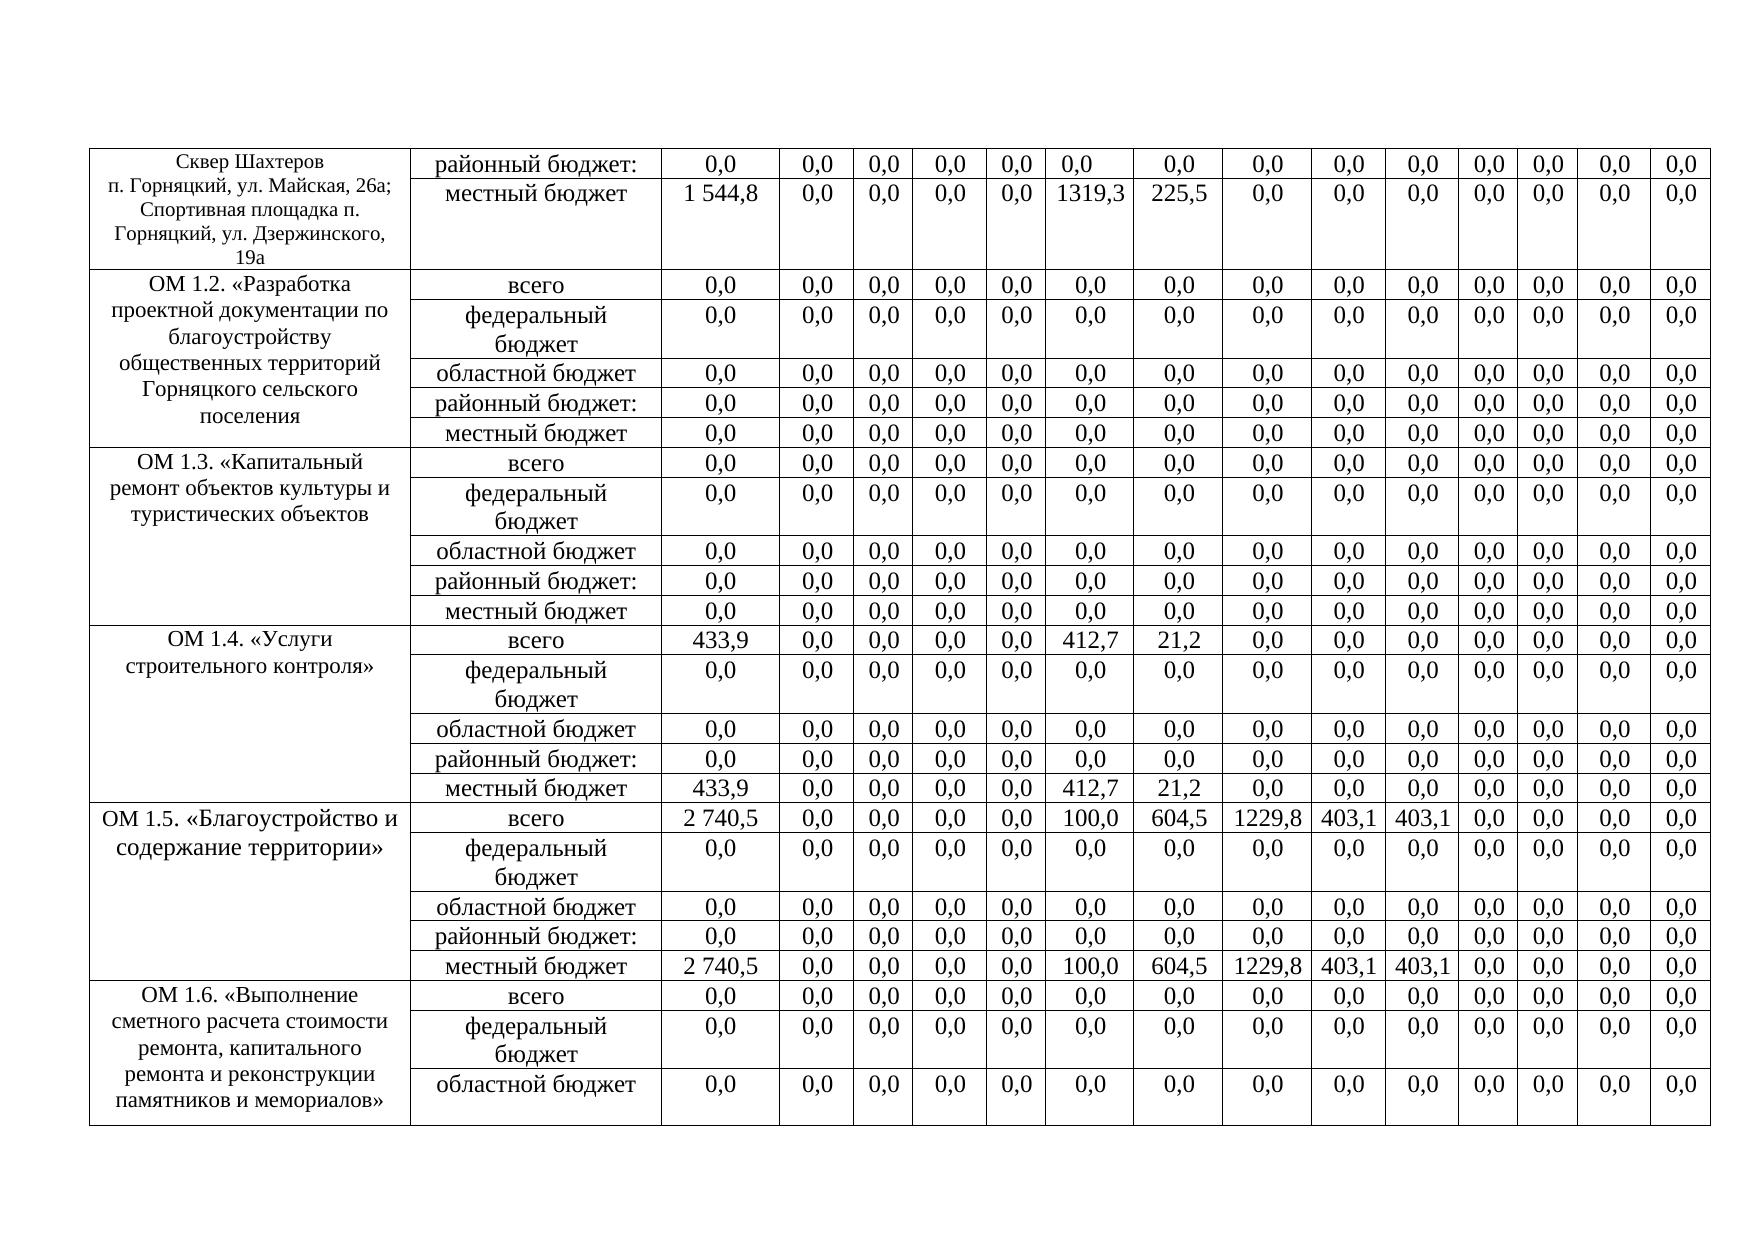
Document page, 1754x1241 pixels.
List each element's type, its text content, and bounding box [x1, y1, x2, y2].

table_cell 0,0 [1046, 448, 1133, 477]
table_cell всего [411, 981, 661, 1010]
table_cell 0,0 [1312, 300, 1385, 357]
table_cell 0,0 [1518, 892, 1577, 920]
table_cell 0,0 [1459, 149, 1517, 177]
table_cell 0,0 [1651, 1011, 1710, 1068]
table_cell 0,0 [913, 744, 986, 772]
table_cell 0,0 [1134, 418, 1222, 447]
table_cell 0,0 [854, 1011, 912, 1068]
table_cell 0,0 [1312, 566, 1385, 595]
table_cell 0,0 [987, 596, 1045, 624]
table_cell 0,0 [780, 418, 853, 447]
table_cell 0,0 [1312, 448, 1385, 477]
table_cell 0,0 [1651, 359, 1710, 387]
table_cell 0,0 [1578, 566, 1650, 595]
table_cell 0,0 [987, 1069, 1045, 1125]
table_cell 0,0 [1223, 981, 1311, 1010]
table_cell 21,2 [1134, 626, 1222, 654]
table_cell районный бюджет: [411, 744, 661, 772]
table_cell 0,0 [854, 566, 912, 595]
table_cell 0,0 [1223, 149, 1311, 177]
table_cell 0,0 [1134, 921, 1222, 950]
table_cell 0,0 [1046, 536, 1133, 565]
table_cell 0,0 [1312, 388, 1385, 417]
table_cell 0,0 [1223, 536, 1311, 565]
table_cell 0,0 [662, 359, 779, 387]
table_cell 0,0 [987, 833, 1045, 891]
table_cell 0,0 [1459, 626, 1517, 654]
table_cell 0,0 [1459, 478, 1517, 535]
table_cell 0,0 [1518, 744, 1577, 772]
table_cell 0,0 [1386, 359, 1458, 387]
table_cell 0,0 [1134, 448, 1222, 477]
table_cell 0,0 [1651, 803, 1710, 832]
table_cell 0,0 [780, 448, 853, 477]
table_cell 0,0 [1651, 179, 1710, 269]
table_cell 0,0 [780, 596, 853, 624]
table_cell 0,0 [1651, 536, 1710, 565]
table_cell ОМ 1.6. «Выполнение сметного расчета стоимости ремонта, капитального ремонта и реконструкции памятников и мемориалов» [90, 981, 410, 1125]
table_cell 0,0 [1459, 655, 1517, 713]
table_cell федеральный бюджет [411, 300, 661, 357]
table_cell 0,0 [1046, 892, 1133, 920]
table_cell всего [411, 803, 661, 832]
table_cell 0,0 [1386, 270, 1458, 299]
table_cell 0,0 [913, 655, 986, 713]
table_cell 0,0 [854, 951, 912, 980]
table_cell 0,0 [1651, 1069, 1710, 1125]
table_cell 0,0 [1046, 655, 1133, 713]
table_cell 0,0 [1651, 388, 1710, 417]
table_cell 0,0 [1223, 359, 1311, 387]
table_cell 0,0 [1134, 149, 1222, 177]
table_cell местный бюджет [411, 774, 661, 802]
table_cell 0,0 [1518, 774, 1577, 802]
table_cell местный бюджет [411, 951, 661, 980]
table_cell 0,0 [780, 655, 853, 713]
table_cell 0,0 [854, 626, 912, 654]
table_cell 0,0 [1386, 892, 1458, 920]
table_cell районный бюджет: [411, 566, 661, 595]
table_cell 0,0 [913, 179, 986, 269]
table_cell 0,0 [662, 744, 779, 772]
table_cell 0,0 [662, 981, 779, 1010]
table_cell 0,0 [1134, 744, 1222, 772]
table_cell 0,0 [854, 536, 912, 565]
table_cell 0,0 [1386, 833, 1458, 891]
table_cell 433,9 [662, 626, 779, 654]
table_cell 0,0 [854, 300, 912, 357]
table_cell 0,0 [1651, 774, 1710, 802]
table_cell 0,0 [987, 179, 1045, 269]
table_cell 0,0 [1578, 179, 1650, 269]
table_cell 0,0 [1459, 300, 1517, 357]
table_cell 412,7 [1046, 774, 1133, 802]
table_cell 0,0 [1386, 418, 1458, 447]
table_cell 0,0 [913, 951, 986, 980]
table_cell 0,0 [780, 626, 853, 654]
table_cell 0,0 [987, 981, 1045, 1010]
table_cell 0,0 [913, 892, 986, 920]
table_cell 0,0 [1578, 951, 1650, 980]
table_cell 0,0 [913, 149, 986, 177]
table_cell 0,0 [1459, 566, 1517, 595]
table_cell 0,0 [1651, 566, 1710, 595]
table_cell 0,0 [1312, 626, 1385, 654]
table_cell 0,0 [1459, 892, 1517, 920]
table_cell 0,0 [1312, 149, 1385, 177]
table_cell 0,0 [1578, 596, 1650, 624]
table_cell 0,0 [987, 388, 1045, 417]
table_cell 0,0 [1518, 300, 1577, 357]
table_cell 0,0 [1386, 921, 1458, 950]
table_cell 0,0 [854, 921, 912, 950]
table_cell 0,0 [780, 359, 853, 387]
table_cell 100,0 [1046, 803, 1133, 832]
table_cell 0,0 [1223, 418, 1311, 447]
table_cell 0,0 [1578, 744, 1650, 772]
table_cell 0,0 [1386, 388, 1458, 417]
table_cell 0,0 [1459, 536, 1517, 565]
table_cell 0,0 [1046, 981, 1133, 1010]
table_cell всего [411, 448, 661, 477]
table_cell 0,0 [1651, 448, 1710, 477]
table_cell 2 740,5 [662, 803, 779, 832]
table_cell 0,0 [1459, 179, 1517, 269]
table_cell 0,0 [1046, 1011, 1133, 1068]
table_cell всего [411, 626, 661, 654]
table_cell 0,0 [1312, 418, 1385, 447]
table_cell 0,0 [1386, 596, 1458, 624]
table_cell ОМ 1.3. «Капитальный ремонт объектов культуры и туристических объектов [90, 448, 410, 624]
table_cell 0,0 [913, 981, 986, 1010]
table_cell 0,0 [1046, 418, 1133, 447]
table_cell 0,0 [854, 270, 912, 299]
table_cell 0,0 [1223, 774, 1311, 802]
table_cell 0,0 [1223, 478, 1311, 535]
table_cell 0,0 [780, 744, 853, 772]
table_cell 0,0 [1518, 1069, 1577, 1125]
table_cell 0,0 [1386, 300, 1458, 357]
table_cell 0,0 [1578, 626, 1650, 654]
table_cell 0,0 [1134, 566, 1222, 595]
table_cell 0,0 [1134, 1011, 1222, 1068]
table_cell 0,0 [854, 774, 912, 802]
table_cell 403,1 [1312, 803, 1385, 832]
table_cell 0,0 [780, 179, 853, 269]
table_cell 0,0 [1651, 270, 1710, 299]
table_cell 0,0 [913, 418, 986, 447]
table_cell областной бюджет [411, 714, 661, 743]
table_cell 0,0 [662, 270, 779, 299]
table_cell 0,0 [1386, 149, 1458, 177]
table_cell 0,0 [662, 596, 779, 624]
table_cell 0,0 [1386, 478, 1458, 535]
table_cell 0,0 [1386, 1011, 1458, 1068]
table_cell 0,0 [1459, 388, 1517, 417]
table_cell 0,0 [1046, 744, 1133, 772]
table_cell 0,0 [913, 714, 986, 743]
table_cell 0,0 [1223, 714, 1311, 743]
table_cell 0,0 [662, 388, 779, 417]
table_cell 0,0 [1312, 744, 1385, 772]
table_cell 0,0 [854, 359, 912, 387]
table_cell 0,0 [1459, 921, 1517, 950]
table_cell 0,0 [1312, 714, 1385, 743]
table_cell 0,0 [1312, 1069, 1385, 1125]
table_cell 0,0 [1518, 951, 1577, 980]
table_cell 0,0 [1223, 626, 1311, 654]
table_cell 0,0 [1651, 892, 1710, 920]
table_cell 0,0 [913, 566, 986, 595]
table_cell 0,0 [987, 149, 1045, 177]
table_cell 0,0 [1134, 714, 1222, 743]
table_cell 0,0 [1046, 714, 1133, 743]
table_cell 0,0 [780, 536, 853, 565]
table_cell 0,0 [1459, 418, 1517, 447]
table_cell 0,0 [662, 833, 779, 891]
table_cell 0,0 [1518, 448, 1577, 477]
table_cell 0,0 [1046, 921, 1133, 950]
table_cell 0,0 [662, 714, 779, 743]
table_cell 0,0 [1578, 833, 1650, 891]
table_cell федеральный бюджет [411, 833, 661, 891]
table_cell 0,0 [1046, 596, 1133, 624]
table_cell 0,0 [1518, 270, 1577, 299]
table_cell 0,0 [1578, 388, 1650, 417]
table_cell 0,0 [987, 536, 1045, 565]
table_cell 0,0 [1578, 149, 1650, 177]
table_cell 0,0 [913, 803, 986, 832]
table_cell 0,0 [780, 921, 853, 950]
table_cell 1319,3 [1046, 179, 1133, 269]
table_cell 0,0 [780, 1069, 853, 1125]
table_cell 0,0 [662, 892, 779, 920]
table_cell 0,0 [1459, 744, 1517, 772]
table_cell 0,0 [780, 270, 853, 299]
table_cell 0,0 [1578, 921, 1650, 950]
table_cell 0,0 [1518, 655, 1577, 713]
table_cell 0,0 [1312, 596, 1385, 624]
table_cell 0,0 [854, 981, 912, 1010]
table_cell 1 544,8 [662, 179, 779, 269]
table_cell 0,0 [662, 300, 779, 357]
table_cell 0,0 [780, 981, 853, 1010]
table_cell 0,0 [913, 536, 986, 565]
table_cell 0,0 [662, 418, 779, 447]
table_cell 0,0 [913, 270, 986, 299]
table_cell 21,2 [1134, 774, 1222, 802]
table_cell 0,0 [1459, 270, 1517, 299]
table_cell 0,0 [1046, 149, 1133, 177]
table_cell 0,0 [1223, 921, 1311, 950]
table_cell 0,0 [854, 1069, 912, 1125]
table_cell 0,0 [987, 448, 1045, 477]
table_cell 0,0 [913, 448, 986, 477]
table_cell 0,0 [662, 478, 779, 535]
table_cell 0,0 [1578, 981, 1650, 1010]
table_cell 0,0 [1651, 626, 1710, 654]
table_cell 0,0 [1134, 981, 1222, 1010]
table_cell 0,0 [1578, 892, 1650, 920]
table_cell 0,0 [1459, 951, 1517, 980]
table_cell 0,0 [913, 359, 986, 387]
table_cell 0,0 [1386, 536, 1458, 565]
table_cell 0,0 [1046, 478, 1133, 535]
table_cell 0,0 [1312, 921, 1385, 950]
table_cell 0,0 [1134, 892, 1222, 920]
table_cell 0,0 [1134, 359, 1222, 387]
table_cell 0,0 [1578, 774, 1650, 802]
table_cell 0,0 [854, 892, 912, 920]
table_cell 0,0 [913, 833, 986, 891]
table_cell 0,0 [1518, 714, 1577, 743]
table_cell федеральный бюджет [411, 655, 661, 713]
table_cell 0,0 [1459, 833, 1517, 891]
table_cell 403,1 [1312, 951, 1385, 980]
table_cell 0,0 [1134, 388, 1222, 417]
table_cell 0,0 [1459, 596, 1517, 624]
table_cell 0,0 [854, 803, 912, 832]
table_cell областной бюджет [411, 892, 661, 920]
table_cell 0,0 [1134, 478, 1222, 535]
table_cell 0,0 [987, 951, 1045, 980]
table_cell 0,0 [987, 921, 1045, 950]
table_cell 0,0 [780, 892, 853, 920]
table_cell 0,0 [1134, 1069, 1222, 1125]
table_cell 0,0 [780, 149, 853, 177]
table_cell 1229,8 [1223, 951, 1311, 980]
table_cell 0,0 [1386, 981, 1458, 1010]
table_cell 0,0 [1223, 448, 1311, 477]
table_cell 0,0 [987, 1011, 1045, 1068]
table_cell 0,0 [662, 1069, 779, 1125]
table_cell 1229,8 [1223, 803, 1311, 832]
table_cell 0,0 [913, 300, 986, 357]
table_cell 0,0 [913, 626, 986, 654]
table_cell 0,0 [662, 921, 779, 950]
table_cell 0,0 [780, 803, 853, 832]
table_cell 0,0 [1459, 1069, 1517, 1125]
table_cell 0,0 [1386, 655, 1458, 713]
table_cell 0,0 [780, 1011, 853, 1068]
table_cell 0,0 [1578, 418, 1650, 447]
table_cell 0,0 [1134, 833, 1222, 891]
table_cell 0,0 [1459, 774, 1517, 802]
table_cell 0,0 [987, 359, 1045, 387]
table_cell 0,0 [1312, 981, 1385, 1010]
table_cell 0,0 [1651, 149, 1710, 177]
table_cell федеральный бюджет [411, 1011, 661, 1068]
table_cell 0,0 [854, 596, 912, 624]
table_cell 0,0 [1046, 833, 1133, 891]
table_cell ОМ 1.5. «Благоустройство и содержание территории» [90, 803, 410, 980]
table_cell 0,0 [1578, 1011, 1650, 1068]
table_cell местный бюджет [411, 596, 661, 624]
table_cell 0,0 [1518, 803, 1577, 832]
table_cell 412,7 [1046, 626, 1133, 654]
table_cell 0,0 [1578, 359, 1650, 387]
table_cell 0,0 [854, 418, 912, 447]
table_cell 0,0 [1312, 478, 1385, 535]
table_cell 0,0 [1134, 596, 1222, 624]
table_cell 0,0 [1134, 300, 1222, 357]
table_cell 0,0 [987, 300, 1045, 357]
table_cell 0,0 [987, 478, 1045, 535]
table_cell 0,0 [662, 1011, 779, 1068]
table_cell 0,0 [1046, 300, 1133, 357]
table_cell 0,0 [913, 388, 986, 417]
table_cell всего [411, 270, 661, 299]
table_cell 2 740,5 [662, 951, 779, 980]
table_cell 0,0 [1578, 714, 1650, 743]
table_cell 0,0 [913, 1069, 986, 1125]
table_cell 0,0 [1134, 270, 1222, 299]
table_cell 0,0 [780, 833, 853, 891]
table_cell 0,0 [854, 149, 912, 177]
table_cell 0,0 [913, 1011, 986, 1068]
table_cell 0,0 [1459, 448, 1517, 477]
table_cell областной бюджет [411, 536, 661, 565]
table_cell 0,0 [1223, 300, 1311, 357]
table_cell 0,0 [1651, 951, 1710, 980]
table_cell 0,0 [1386, 566, 1458, 595]
table_cell 0,0 [1223, 833, 1311, 891]
table_cell 0,0 [987, 566, 1045, 595]
table_cell 0,0 [1223, 892, 1311, 920]
table_cell 0,0 [1518, 1011, 1577, 1068]
table_cell 604,5 [1134, 803, 1222, 832]
table_cell 0,0 [1459, 1011, 1517, 1068]
table_cell 0,0 [1386, 448, 1458, 477]
table_cell 0,0 [987, 626, 1045, 654]
table_cell 0,0 [662, 655, 779, 713]
table_cell 0,0 [1459, 714, 1517, 743]
table_cell 0,0 [854, 448, 912, 477]
table_cell 0,0 [1518, 536, 1577, 565]
table_cell 0,0 [780, 478, 853, 535]
table_cell 0,0 [1518, 418, 1577, 447]
table_cell 0,0 [1518, 833, 1577, 891]
table_cell ОМ 1.2. «Разработка проектной документации по благоустройству общественных территорий Горняцкого сельского поселения [90, 270, 410, 447]
table_cell 0,0 [913, 921, 986, 950]
table_cell 0,0 [1518, 921, 1577, 950]
table_cell 0,0 [987, 714, 1045, 743]
table_cell 0,0 [1386, 774, 1458, 802]
table_cell 0,0 [1312, 359, 1385, 387]
table_cell 0,0 [1651, 714, 1710, 743]
table_cell 0,0 [987, 418, 1045, 447]
table_cell местный бюджет [411, 179, 661, 269]
table_cell 0,0 [1046, 359, 1133, 387]
table_cell 403,1 [1386, 951, 1458, 980]
table_cell 0,0 [1223, 388, 1311, 417]
table_cell 0,0 [1518, 179, 1577, 269]
table_cell 0,0 [662, 536, 779, 565]
table_cell 0,0 [1578, 803, 1650, 832]
table_cell 0,0 [1578, 478, 1650, 535]
table_cell 0,0 [1651, 921, 1710, 950]
table_cell 0,0 [854, 833, 912, 891]
table_cell 0,0 [1386, 179, 1458, 269]
table_cell 0,0 [780, 714, 853, 743]
table_cell 403,1 [1386, 803, 1458, 832]
table_cell 0,0 [1223, 655, 1311, 713]
table_cell 0,0 [1518, 626, 1577, 654]
table_cell 0,0 [1223, 179, 1311, 269]
table_cell 0,0 [1518, 149, 1577, 177]
table_cell 0,0 [1312, 892, 1385, 920]
table_cell 0,0 [1518, 566, 1577, 595]
table_cell 0,0 [780, 388, 853, 417]
table_cell 0,0 [780, 774, 853, 802]
table_cell 0,0 [1312, 270, 1385, 299]
table_cell федеральный бюджет [411, 478, 661, 535]
table_cell 604,5 [1134, 951, 1222, 980]
table_cell 0,0 [854, 655, 912, 713]
table_cell 0,0 [1459, 803, 1517, 832]
table_cell 0,0 [1386, 744, 1458, 772]
table_cell 0,0 [987, 892, 1045, 920]
table_cell 0,0 [1651, 981, 1710, 1010]
table_cell 0,0 [913, 478, 986, 535]
table_cell 0,0 [1312, 774, 1385, 802]
table_cell 0,0 [1651, 300, 1710, 357]
table_cell 0,0 [780, 300, 853, 357]
table_cell 0,0 [854, 744, 912, 772]
table_cell 0,0 [1578, 448, 1650, 477]
table_cell 0,0 [1046, 270, 1133, 299]
table_cell 0,0 [987, 655, 1045, 713]
table_cell 0,0 [1312, 833, 1385, 891]
table_cell 0,0 [1518, 981, 1577, 1010]
table_cell 225,5 [1134, 179, 1222, 269]
table_cell 0,0 [1312, 1011, 1385, 1068]
table_cell 0,0 [1312, 536, 1385, 565]
table_cell 0,0 [913, 774, 986, 802]
table_cell 0,0 [1459, 359, 1517, 387]
table_cell 0,0 [1651, 478, 1710, 535]
table_cell 0,0 [780, 566, 853, 595]
table_cell 0,0 [1651, 833, 1710, 891]
table_cell 0,0 [987, 774, 1045, 802]
table_cell 0,0 [1518, 596, 1577, 624]
table_cell 0,0 [854, 388, 912, 417]
table_cell 0,0 [662, 448, 779, 477]
table_cell местный бюджет [411, 418, 661, 447]
table_cell областной бюджет [411, 359, 661, 387]
table_cell 0,0 [1651, 596, 1710, 624]
table_cell районный бюджет: [411, 921, 661, 950]
table_cell 0,0 [1223, 270, 1311, 299]
table_cell 0,0 [1386, 626, 1458, 654]
table_cell 0,0 [662, 149, 779, 177]
table_cell 433,9 [662, 774, 779, 802]
table_cell 0,0 [987, 803, 1045, 832]
table_cell 0,0 [1223, 596, 1311, 624]
table_cell 0,0 [1312, 179, 1385, 269]
table_cell 0,0 [1651, 418, 1710, 447]
table_cell 0,0 [1459, 981, 1517, 1010]
table_cell 0,0 [1223, 744, 1311, 772]
table_cell районный бюджет: [411, 149, 661, 177]
table_cell 0,0 [662, 566, 779, 595]
table_cell 0,0 [1134, 655, 1222, 713]
table_cell районный бюджет: [411, 388, 661, 417]
table_cell 0,0 [987, 744, 1045, 772]
table_cell 0,0 [1134, 536, 1222, 565]
table_cell 100,0 [1046, 951, 1133, 980]
table_cell 0,0 [1518, 478, 1577, 535]
table_cell 0,0 [854, 478, 912, 535]
table_cell 0,0 [987, 270, 1045, 299]
table_cell 0,0 [1312, 655, 1385, 713]
table_cell 0,0 [1223, 1069, 1311, 1125]
table_cell 0,0 [1578, 536, 1650, 565]
table_cell 0,0 [1046, 566, 1133, 595]
table_cell 0,0 [1578, 655, 1650, 713]
table_cell 0,0 [1518, 388, 1577, 417]
table_cell 0,0 [1651, 744, 1710, 772]
table_cell 0,0 [1386, 1069, 1458, 1125]
table_cell 0,0 [1386, 714, 1458, 743]
table_cell 0,0 [1223, 1011, 1311, 1068]
table_cell 0,0 [913, 596, 986, 624]
table_cell 0,0 [1046, 388, 1133, 417]
table_cell 0,0 [1046, 1069, 1133, 1125]
table_cell областной бюджет [411, 1069, 661, 1125]
table_cell 0,0 [780, 951, 853, 980]
table_cell 0,0 [854, 179, 912, 269]
table_cell 0,0 [1223, 566, 1311, 595]
table_cell 0,0 [1518, 359, 1577, 387]
table_cell 0,0 [1578, 270, 1650, 299]
table_cell 0,0 [1578, 1069, 1650, 1125]
table_cell 0,0 [1578, 300, 1650, 357]
table_cell 0,0 [1651, 655, 1710, 713]
table_cell 0,0 [854, 714, 912, 743]
table_cell ОМ 1.4. «Услуги строительного контроля» [90, 626, 410, 802]
